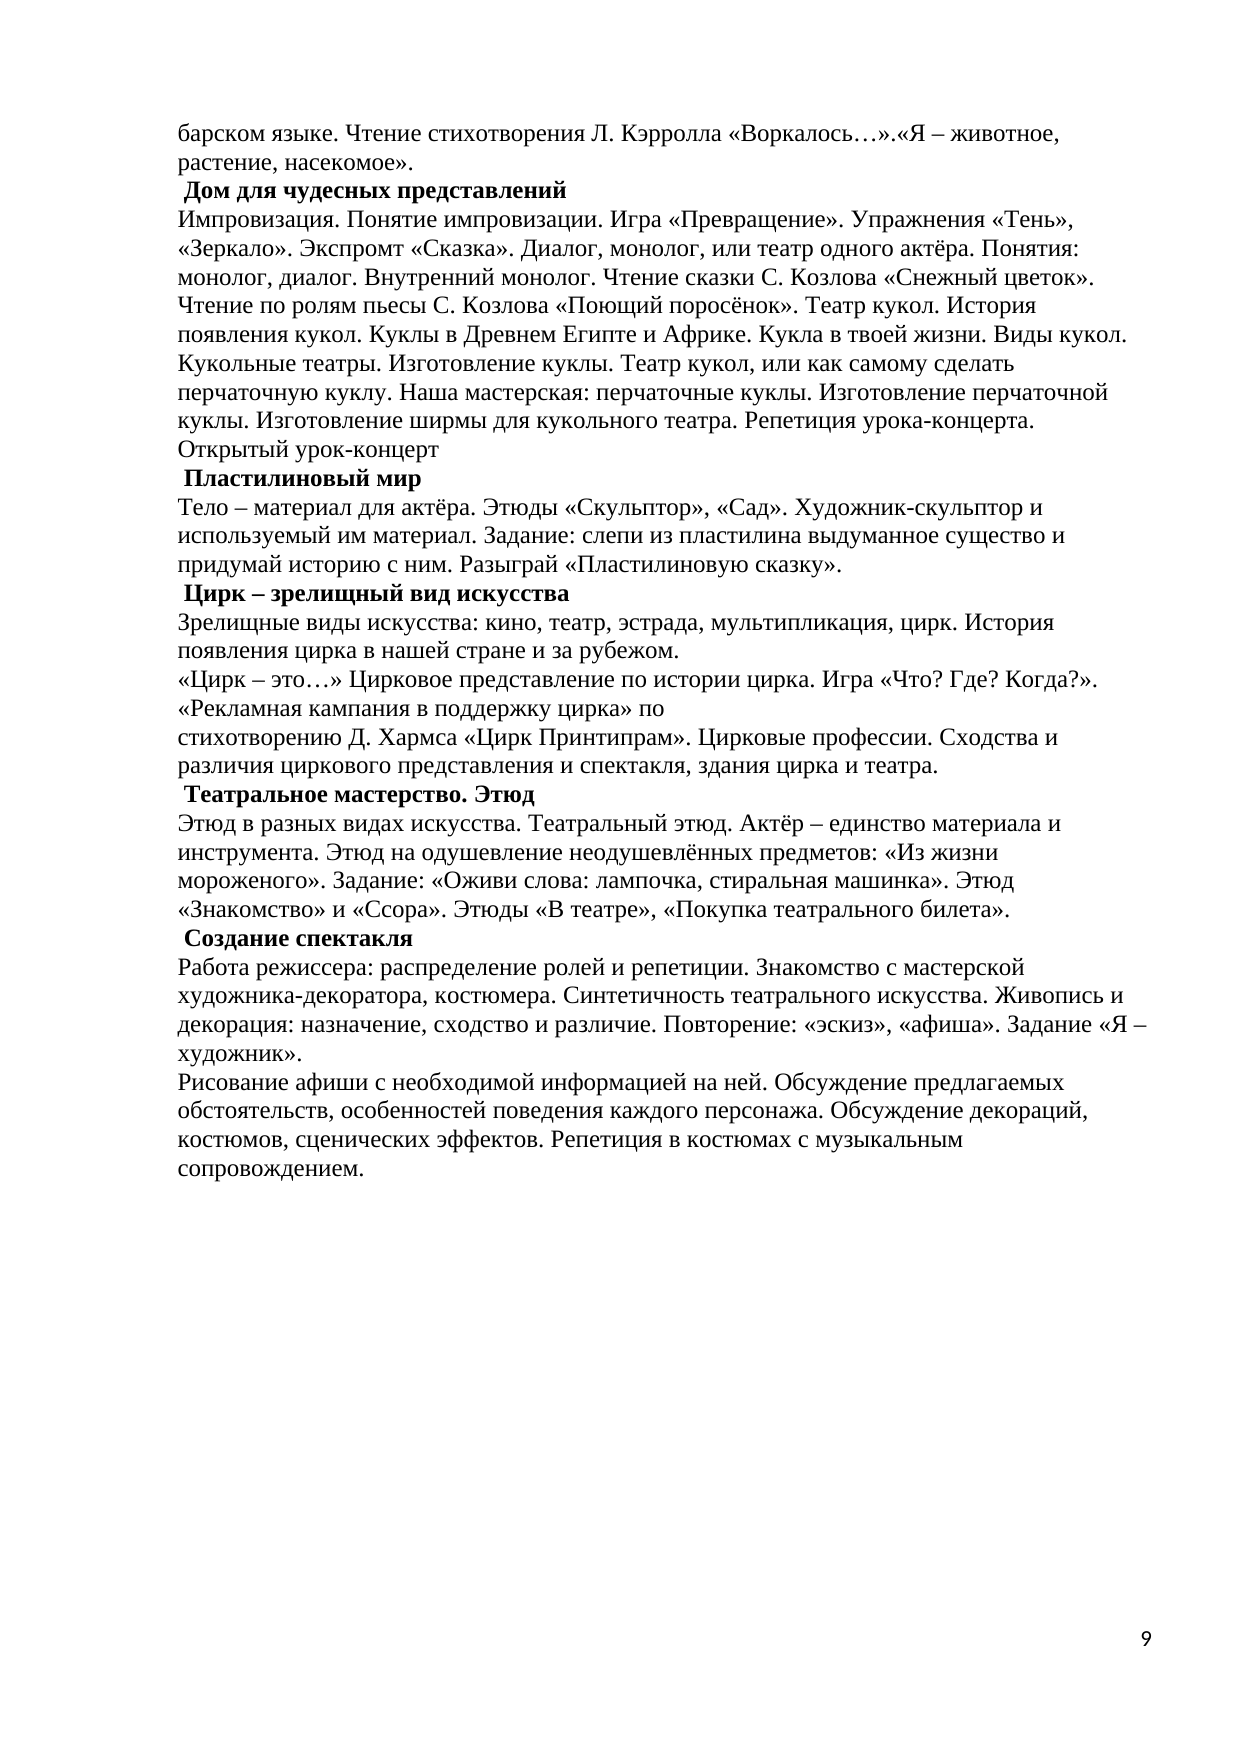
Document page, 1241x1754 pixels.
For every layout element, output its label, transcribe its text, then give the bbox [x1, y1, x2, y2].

text Импровизация. Понятие импровизации. Игра «Превращение». Упражнения «Тень», «Зеркало». Экспромт «Сказка». Диалог, монолог, или театр одного актёра. Понятия: монолог, диалог. Внутренний монолог. Чтение сказки С. Козлова «Снежный цветок». Чтение по ролям пьесы С. Козлова «Поющий поросёнок». Театр кукол. История появления кукол. Куклы в Древнем Египте и Африке. Кукла в твоей жизни. Виды кукол. [177, 204, 1152, 348]
text Цирк – зрелищный вид искусства [177, 578, 1152, 607]
text Пластилиновый мир [177, 463, 1152, 492]
text Создание спектакля [177, 923, 1152, 952]
text Кукольные театры. Изготовление куклы. Театр кукол, или как самому сделать перчаточную куклу. Наша мастерская: перчаточные куклы. Изготовление перчаточной куклы. Изготовление ширмы для кукольного театра. Репетиция урока-концерта. Открытый урок-концерт [177, 348, 1152, 463]
text барском языке. Чтение стихотворения Л. Кэрролла «Воркалось…».«Я – животное, растение, насекомое». [177, 118, 1152, 176]
text Зрелищные виды искусства: кино, театр, эстрада, мультипликация, цирк. История появления цирка в нашей стране и за рубежом. [177, 607, 1152, 664]
text стихотворению Д. Хармса «Цирк Принтипрам». Цирковые профессии. Сходства и различия циркового представления и спектакля, здания цирка и театра. [177, 722, 1152, 779]
text Тело – материал для актёра. Этюды «Скульптор», «Сад». Художник-скульптор и используемый им материал. Задание: слепи из пластилина выдуманное существо и придумай историю с ним. Разыграй «Пластилиновую сказку». [177, 492, 1152, 578]
text Рисование афиши с необходимой информацией на ней. Обсуждение предлагаемых обстоятельств, особенностей поведения каждого персонажа. Обсуждение декораций, костюмов, сценических эффектов. Репетиция в костюмах с музыкальным сопровождением. [177, 1067, 1152, 1182]
text Работа режиссера: распределение ролей и репетиции. Знакомство с мастерской художника-декоратора, костюмера. Синтетичность театрального искусства. Живопись и декорация: назначение, сходство и различие. Повторение: «эскиз», «афиша». Задание «Я – художник». [177, 952, 1152, 1067]
text Театральное мастерство. Этюд [177, 779, 1152, 808]
text «Цирк – это…» Цирковое представление по истории цирка. Игра «Что? Где? Когда?». «Рекламная кампания в поддержку цирка» по [177, 664, 1152, 722]
text Этюд в разных видах искусства. Театральный этюд. Актёр – единство материала и инструмента. Этюд на одушевление неодушевлённых предметов: «Из жизни мороженого». Задание: «Оживи слова: лампочка, стиральная машинка». Этюд «Знакомство» и «Ссора». Этюды «В театре», «Покупка театрального билета». [177, 808, 1152, 923]
text Дом для чудесных представлений [177, 176, 1152, 204]
